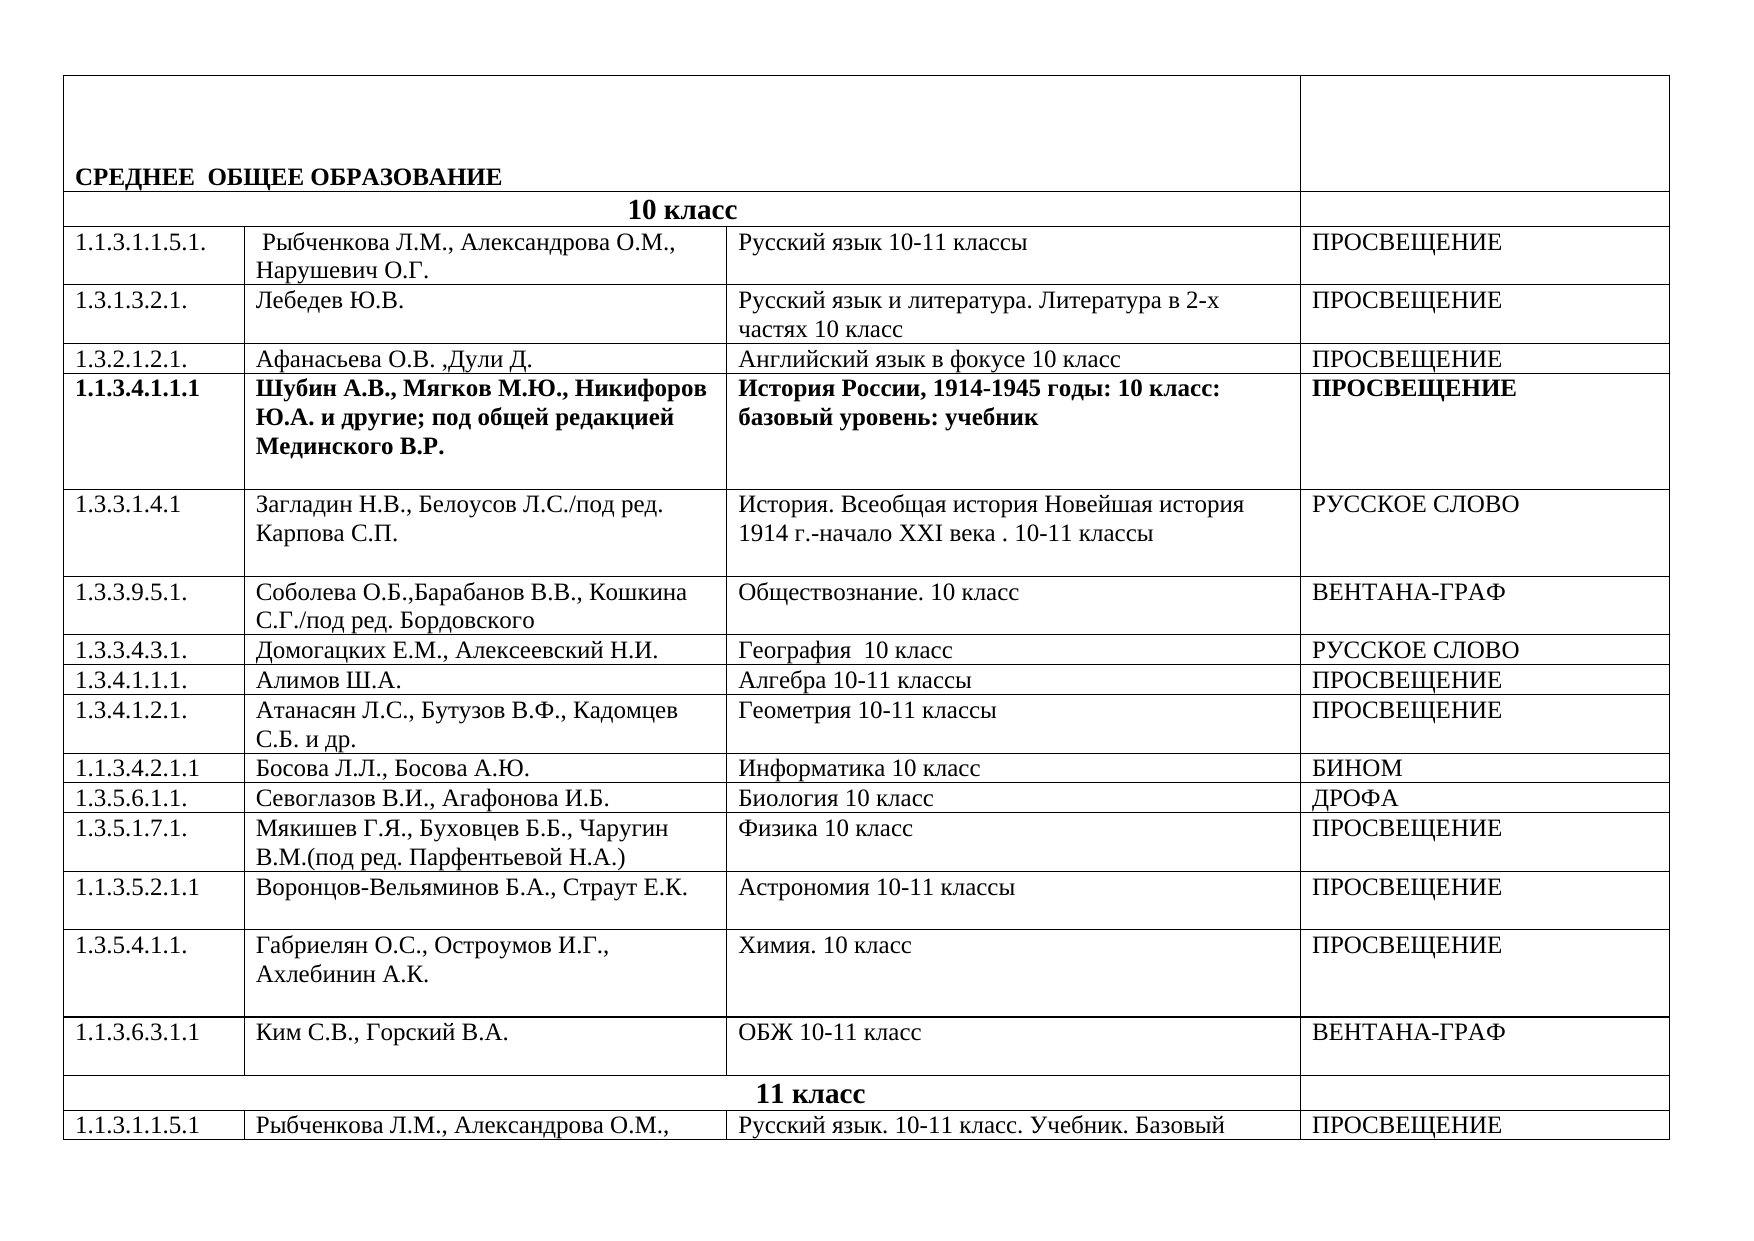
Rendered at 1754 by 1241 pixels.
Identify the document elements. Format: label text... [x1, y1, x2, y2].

table_cell ПРОСВЕЩЕНИЕ [1301, 665, 1669, 694]
table_cell 1.3.4.1.1.1. [64, 665, 244, 694]
table_cell Химия. 10 класс [727, 930, 1300, 1016]
table_cell 1.3.3.1.4.1 [64, 490, 244, 576]
table_cell История. Всеобщая история Новейшая история 1914 г.-начало XXI века . 10-11 классы [727, 490, 1300, 576]
table_cell Информатика 10 класс [727, 754, 1300, 782]
table_cell Биология 10 класс [727, 783, 1300, 812]
table_cell 10 класс [64, 192, 1300, 226]
table_cell Русский язык 10-11 классы [727, 227, 1300, 284]
table_cell Геометрия 10-11 классы [727, 695, 1300, 752]
table_cell ПРОСВЕЩЕНИЕ [1301, 227, 1669, 284]
table_cell [1301, 76, 1669, 191]
table_cell ПРОСВЕЩЕНИЕ [1301, 285, 1669, 343]
table_cell ПРОСВЕЩЕНИЕ [1301, 344, 1669, 372]
table_cell ВЕНТАНА-ГРАФ [1301, 1018, 1669, 1075]
table_cell 1.3.5.4.1.1. [64, 930, 244, 1016]
table_cell История России, 1914-1945 годы: 10 класс: базовый уровень: учебник [727, 374, 1300, 488]
table_cell 1.1.3.1.1.5.1 [64, 1111, 244, 1139]
table_cell 1.1.3.1.1.5.1. [64, 227, 244, 284]
table_cell Босова Л.Л., Босова А.Ю. [245, 754, 726, 782]
table_cell Русский язык и литература. Литература в 2-х частях 10 класс [727, 285, 1300, 343]
table_cell 1.1.3.4.1.1.1 [64, 374, 244, 488]
table_cell ДРОФА [1301, 783, 1669, 812]
table_cell СРЕДНЕЕ ОБЩЕЕ ОБРАЗОВАНИЕ [64, 76, 1300, 191]
table_cell 1.3.1.3.2.1. [64, 285, 244, 343]
table_cell Атанасян Л.С., Бутузов В.Ф., Кадомцев С.Б. и др. [245, 695, 726, 752]
table_cell ПРОСВЕЩЕНИЕ [1301, 374, 1669, 488]
table_cell Алгебра 10-11 классы [727, 665, 1300, 694]
table_cell География 10 класс [727, 635, 1300, 664]
table_cell РУССКОЕ СЛОВО [1301, 490, 1669, 576]
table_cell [245, 1111, 726, 1139]
table_cell ОБЖ 10-11 класс [727, 1018, 1300, 1075]
table_cell 11 класс [64, 1076, 1300, 1109]
table_cell [1301, 1076, 1669, 1109]
table_cell ПРОСВЕЩЕНИЕ [1301, 872, 1669, 929]
table_cell Севоглазов В.И., Агафонова И.Б. [245, 783, 726, 812]
table_cell Английский язык в фокусе 10 класс [727, 344, 1300, 372]
table_cell 1.1.3.5.2.1.1 [64, 872, 244, 929]
table_cell 1.3.3.9.5.1. [64, 577, 244, 634]
table_cell 1.3.5.6.1.1. [64, 783, 244, 812]
table_cell Ким С.В., Горский В.А. [245, 1018, 726, 1075]
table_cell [727, 1111, 1300, 1139]
table_cell ПРОСВЕЩЕНИЕ [1301, 695, 1669, 752]
table_cell 1.3.3.4.3.1. [64, 635, 244, 664]
table_cell Обществознание. 10 класс [727, 577, 1300, 634]
table_cell ВЕНТАНА-ГРАФ [1301, 577, 1669, 634]
table_cell БИНОМ [1301, 754, 1669, 782]
table_cell 1.3.5.1.7.1. [64, 813, 244, 871]
table_cell Рыбченкова Л.М., Александрова О.М., Нарушевич О.Г. [245, 227, 726, 284]
table_cell Алимов Ш.А. [245, 665, 726, 694]
table_cell Шубин А.В., Мягков М.Ю., Никифоров Ю.А. и другие; под общей редакцией Мединского В.Р. [245, 374, 726, 488]
table_cell Соболева О.Б.,Барабанов В.В., Кошкина С.Г./под ред. Бордовского [245, 577, 726, 634]
table_cell [1301, 192, 1669, 226]
table_cell ПРОСВЕЩЕНИЕ [1301, 1111, 1669, 1139]
table_cell 1.1.3.4.2.1.1 [64, 754, 244, 782]
table_cell ПРОСВЕЩЕНИЕ [1301, 930, 1669, 1016]
table_cell Мякишев Г.Я., Буховцев Б.Б., Чаругин В.М.(под ред. Парфентьевой Н.А.) [245, 813, 726, 871]
table_cell 1.1.3.6.3.1.1 [64, 1018, 244, 1075]
table_cell Габриелян О.С., Остроумов И.Г., Ахлебинин А.К. [245, 930, 726, 1016]
table_cell Домогацких Е.М., Алексеевский Н.И. [245, 635, 726, 664]
table_cell 1.3.4.1.2.1. [64, 695, 244, 752]
table_cell 1.3.2.1.2.1. [64, 344, 244, 372]
table_cell Астрономия 10-11 классы [727, 872, 1300, 929]
table_cell Физика 10 класс [727, 813, 1300, 871]
table_cell Лебедев Ю.В. [245, 285, 726, 343]
table_cell Загладин Н.В., Белоусов Л.С./под ред. Карпова С.П. [245, 490, 726, 576]
table_cell Воронцов-Вельяминов Б.А., Страут Е.К. [245, 872, 726, 929]
table_cell Афанасьева О.В. ,Дули Д. [245, 344, 726, 372]
table_cell РУССКОЕ СЛОВО [1301, 635, 1669, 664]
table_cell ПРОСВЕЩЕНИЕ [1301, 813, 1669, 871]
